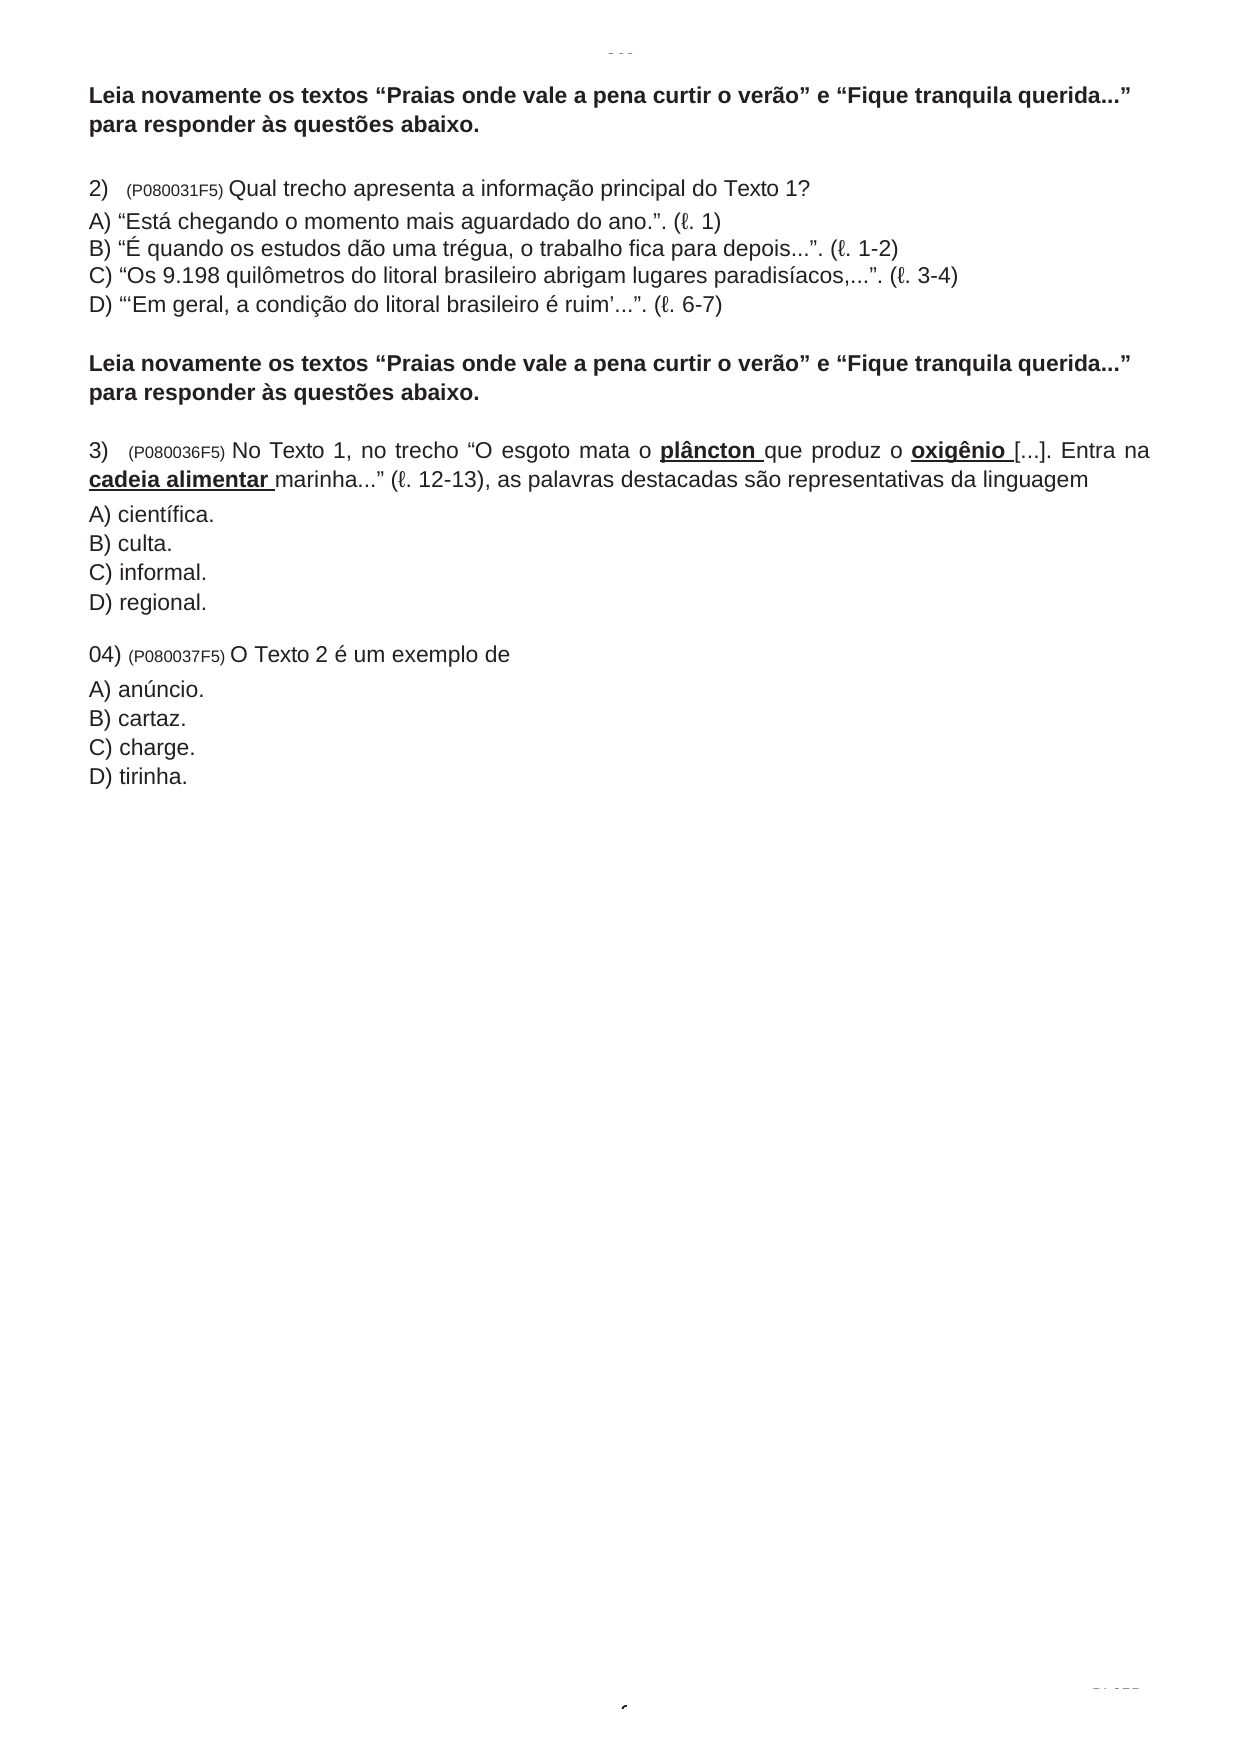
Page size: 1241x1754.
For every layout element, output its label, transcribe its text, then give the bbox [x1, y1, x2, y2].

subtitle Leia novamente os textos “Praias onde vale a pena curtir o verão” e “Fique tranquila querida...” para responder às questões abaixo. [88, 82, 1150, 137]
list “Está chegando o momento mais aguardado do ano.”. (ℓ. 1) [88, 208, 1163, 234]
list “‘Em geral, a condição do litoral brasileiro é ruim’...”. (ℓ. 6-7) [88, 291, 1163, 318]
list “Os 9.198 quilômetros do litoral brasileiro abrigam lugares paradisíacos,...”. (ℓ. 3-4) [88, 262, 1163, 288]
list charge. [88, 734, 1163, 760]
text cadeia alimentar marinha...” (ℓ. 12-13), as palavras destacadas são representativas da linguagem [88, 466, 1150, 492]
text A) científica. [88, 501, 1150, 527]
list (P080036F5) No Texto 1, no trecho “O esgoto mata o plâncton que produz o oxigênio [...]. Entra na [88, 437, 1163, 463]
list (P080031F5) Qual trecho apresenta a informação principal do Texto 1? [88, 175, 1163, 201]
text D) regional. [88, 588, 1150, 615]
list cartaz. [88, 705, 1163, 731]
list anúncio. [88, 676, 1163, 702]
subtitle Leia novamente os textos “Praias onde vale a pena curtir o verão” e “Fique tranquila querida...” para responder às questões abaixo. [88, 350, 1150, 405]
list tirinha. [88, 763, 1163, 789]
text C) informal. [88, 559, 1150, 586]
text B) culta. [88, 530, 1150, 557]
text 04) (P080037F5) O Texto 2 é um exemplo de [88, 641, 1150, 667]
list “É quando os estudos dão uma trégua, o trabalho fica para depois...”. (ℓ. 1-2) [88, 235, 1163, 261]
